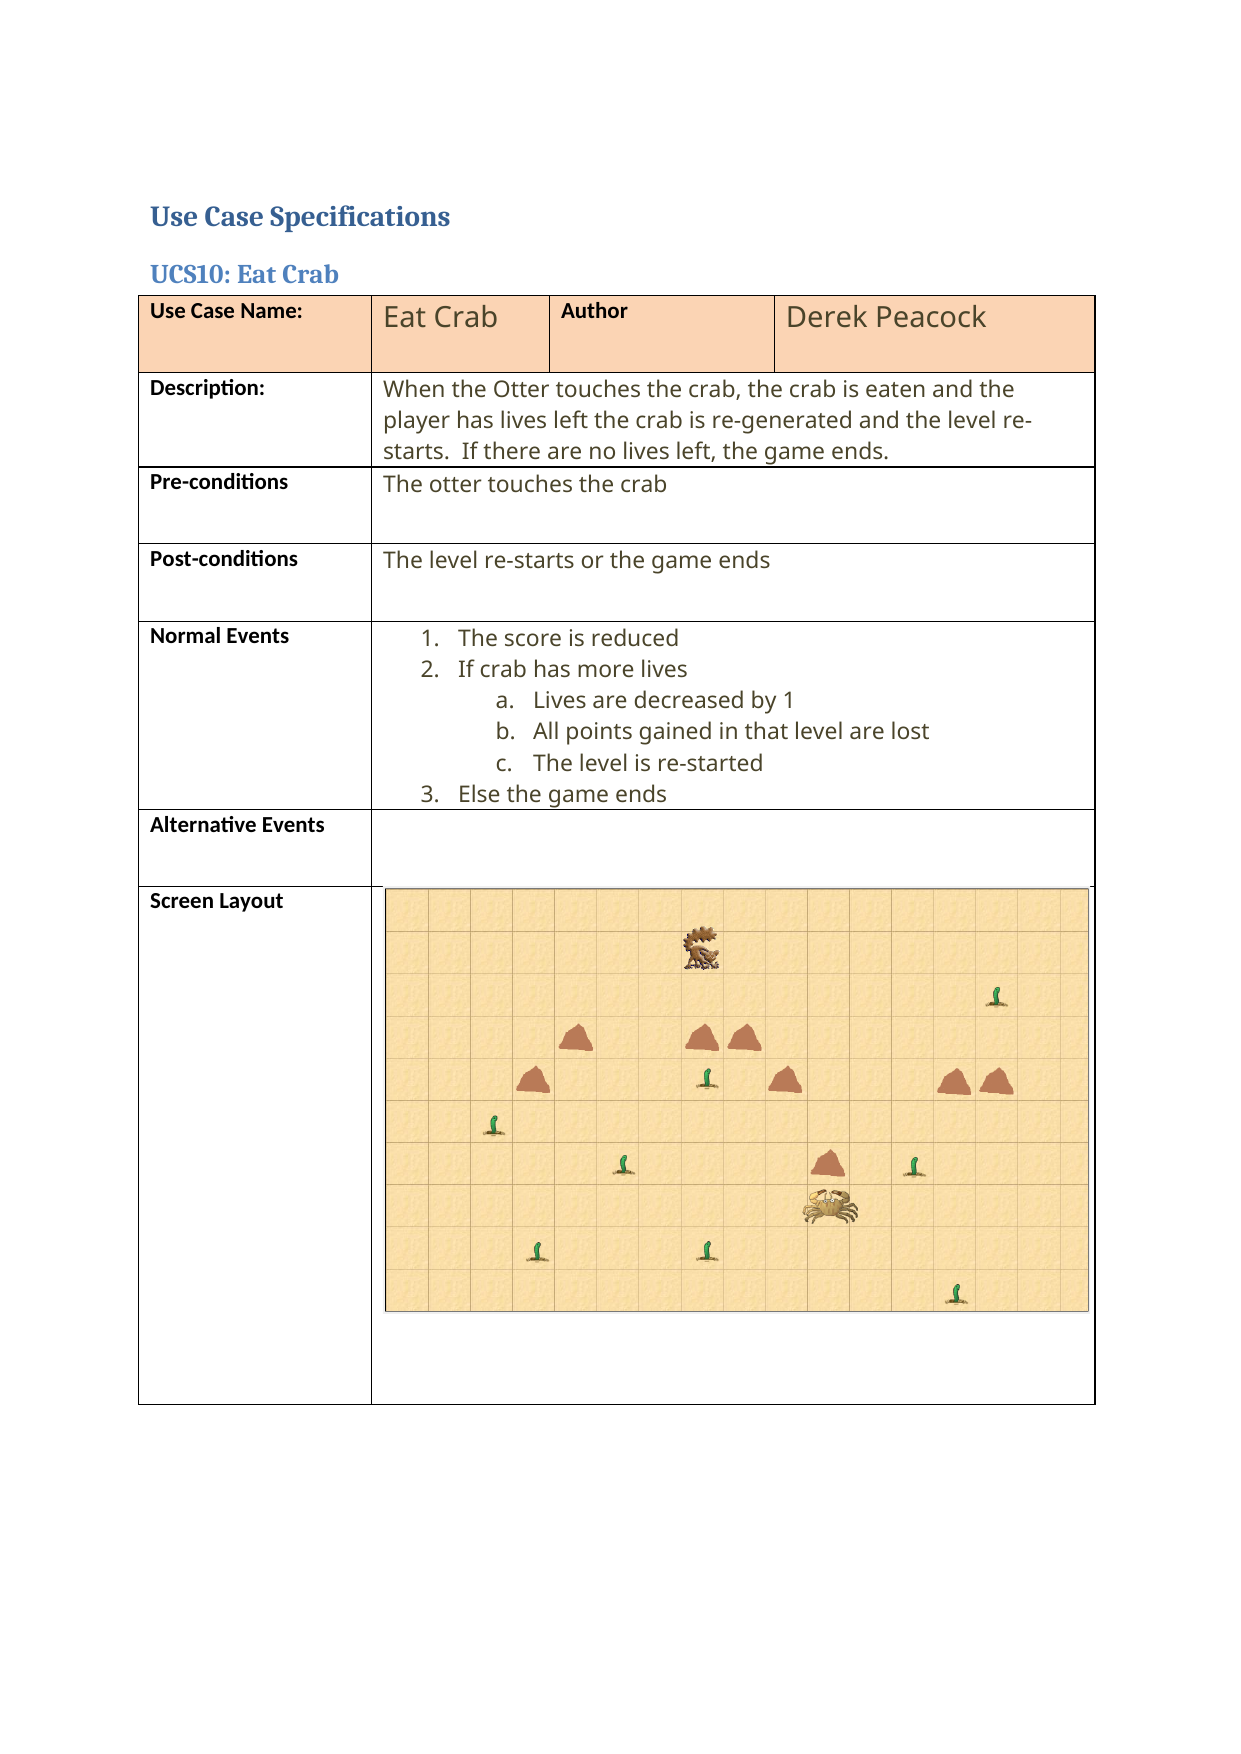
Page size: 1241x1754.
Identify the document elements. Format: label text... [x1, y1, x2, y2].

table_cell [372, 810, 1094, 886]
table_header Eat Crab [372, 296, 549, 372]
table_cell The otter touches the crab [372, 468, 1094, 543]
table_cell Screen Layout [139, 887, 371, 1404]
subtitle UCS10: Eat Crab [150, 259, 1090, 291]
table_cell [372, 887, 1094, 1404]
subtitle Use Case Specifications [150, 200, 1090, 233]
table_header Derek Peacock [775, 296, 1094, 372]
table_cell Normal Events [139, 622, 371, 809]
table_cell When the Otter touches the crab, the crab is eaten and the player has lives left the crab is re-generated and the level re-starts. If there are no lives left, the game ends. [372, 373, 1094, 466]
table_cell The level re-starts or the game ends [372, 544, 1094, 621]
table_cell Alternative Events [139, 810, 371, 886]
table_cell Pre-conditions [139, 468, 371, 543]
table_header Author [550, 296, 774, 372]
table_header Use Case Name: [139, 296, 371, 372]
table_cell The score is reduced If crab has more lives Lives are decreased by 1 All points gained in that level are lost The level is re-started Else the game ends [372, 622, 1094, 809]
table_cell Post-conditions [139, 544, 371, 621]
picture [382, 886, 1091, 1314]
table_cell Description: [139, 373, 371, 466]
